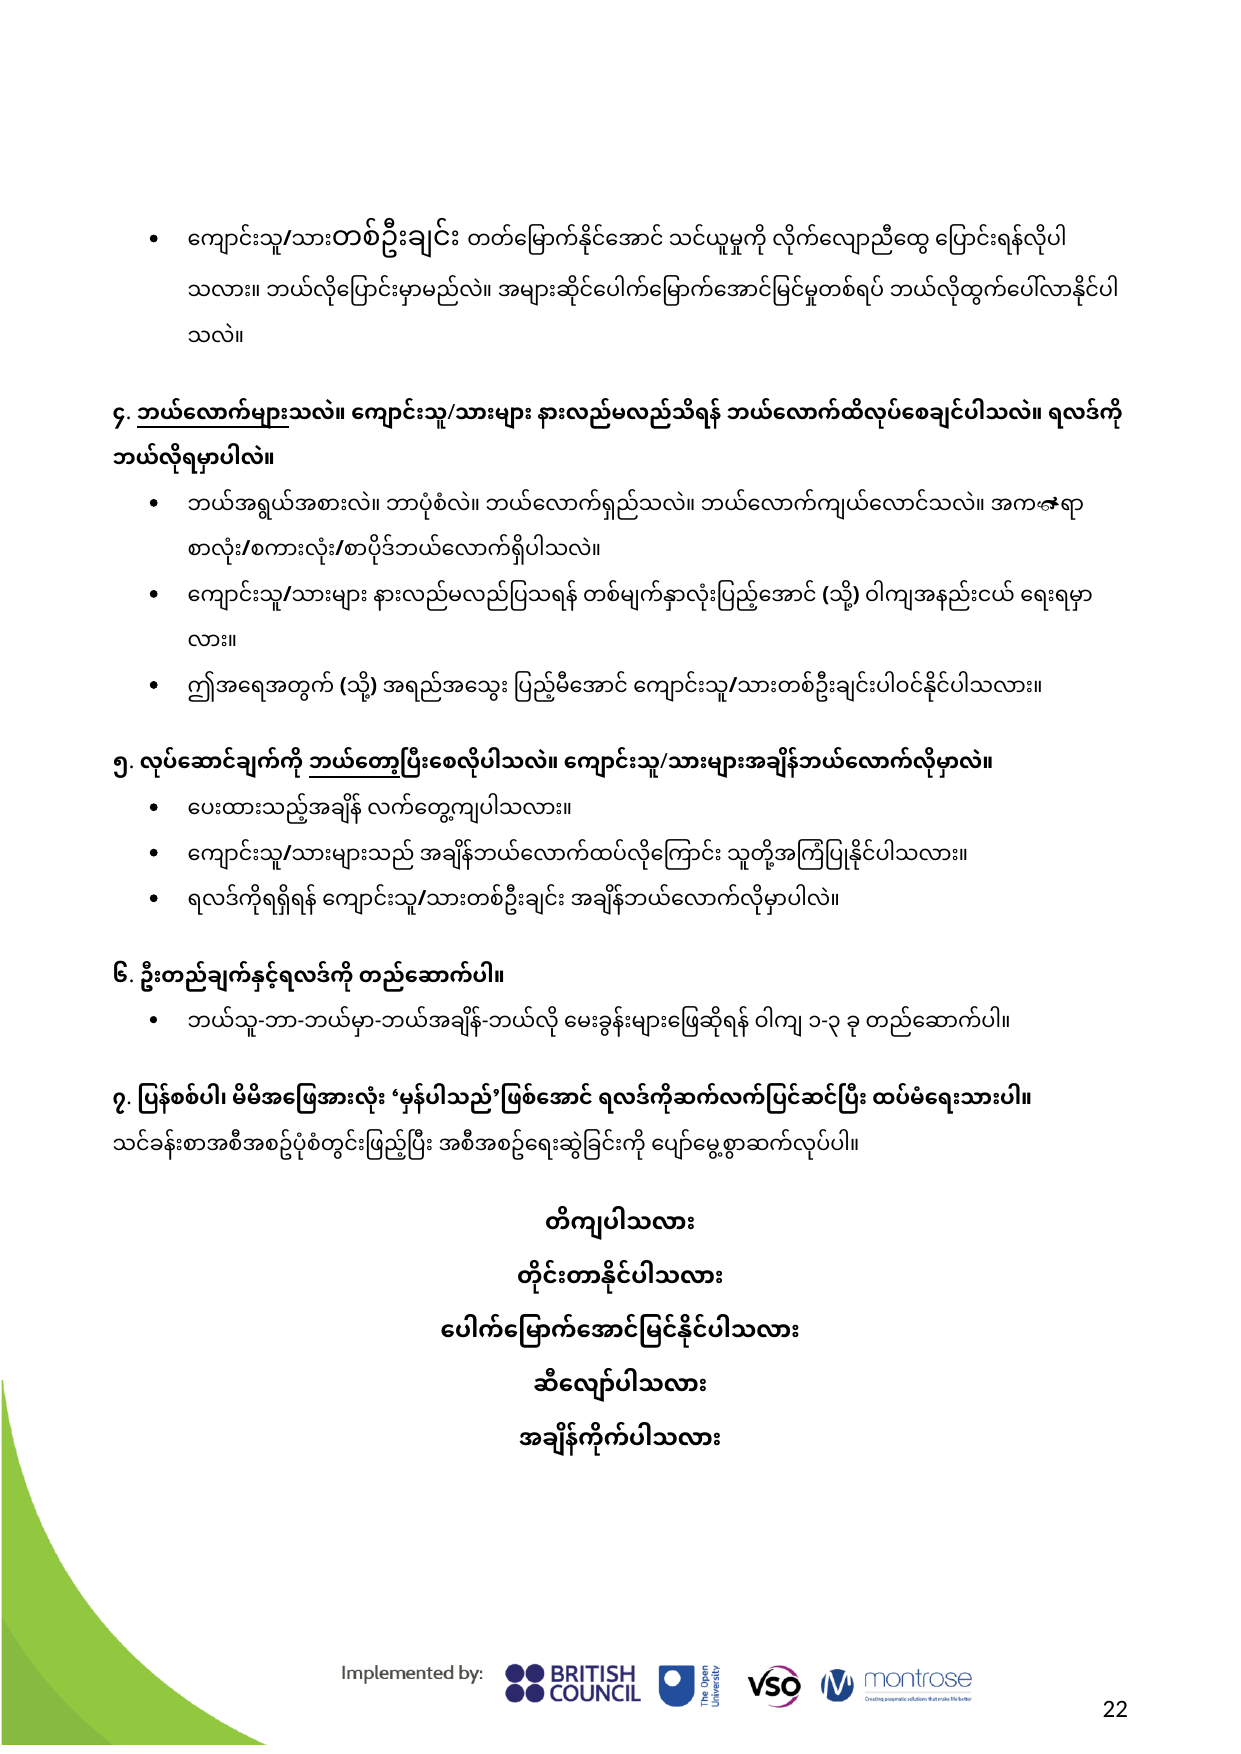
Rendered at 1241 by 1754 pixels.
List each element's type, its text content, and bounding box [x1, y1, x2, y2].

text အချိန်ကိုက်ပါသလား [112, 1416, 1128, 1466]
text ၇. ပြန်စစ်ပါ၊ မိမိအဖြေအားလုံး ‘မှန်ပါသည်’ဖြစ်အောင် ရလဒ်ကိုဆက်လက်ပြင်ဆင်ပြီး ထပ်မံရေးသားပါ။ [112, 1077, 1128, 1122]
text တိုင်းတာနိုင်ပါသလား [112, 1253, 1128, 1303]
list ဘယ်အရွယ်အစားလဲ။ ဘာပုံစံလဲ။ ဘယ်လောက်ရှည်သလဲ။ ဘယ်လောက်ကျယ်လောင်သလဲ။ အကရာစာလုံး/စကားလုံး/စာပိုဒ်ဘယ်လောက်ရှိပါသလဲ။ [150, 482, 1128, 573]
text ၆. ဦးတည်ချက်နှင့်ရလဒ်ကို တည်ဆောက်ပါ။ [112, 955, 1128, 1000]
list ဤအရေအတွက် (သို့) အရည်အသွေး ပြည့်မီအောင် ကျောင်းသူ/သားတစ်ဦးချင်းပါဝင်နိုင်ပါသလား။ [150, 664, 1128, 710]
list ရလဒ်ကိုရရှိရန် ကျောင်းသူ/သားတစ်ဦးချင်း အချိန်ဘယ်လောက်လိုမှာပါလဲ။ [150, 878, 1128, 923]
list ကျောင်းသူ/သားများသည် အချိန်ဘယ်လောက်ထပ်လိုကြောင်း သူတို့အကြံပြုနိုင်ပါသလား။ [150, 832, 1128, 878]
list ဘယ်သူ-ဘာ-ဘယ်မှာ-ဘယ်အချိန်-ဘယ်လို မေးခွန်းများဖြေဆိုရန် ဝါကျ ၁-၃ ခု တည်ဆောက်ပါ။ [150, 1000, 1128, 1046]
text တိကျပါသလား [112, 1199, 1128, 1249]
text ၅. လုပ်ဆောင်ချက်ကို ဘယ်တော့ပြီးစေလိုပါသလဲ။ ကျောင်းသူ/သားများအချိန်ဘယ်လောက်လိုမှာလဲ။ [112, 741, 1128, 787]
list ပေးထားသည့်အချိန် လက်တွေ့ကျပါသလား။ [150, 787, 1128, 832]
picture [1, 1380, 1241, 1745]
list ကျောင်းသူ/သားတစ်ဦးချင်း တတ်မြောက်နိုင်အောင် သင်ယူမှုကို လိုက်လျောညီထွေ ပြောင်းရန်လိုပါသလား။ ဘယ်လိုပြောင်းမှာမည်လဲ။ အများဆိုင်ပေါက်မြောက်အောင်မြင်မှုတစ်ရပ် ဘယ်လိုထွက်ပေါ်လာနိုင်ပါသလဲ။ [150, 210, 1128, 360]
text ပေါက်မြောက်အောင်မြင်နိုင်ပါသလား [112, 1307, 1128, 1357]
text ၄. ဘယ်လောက်များသလဲ။ ကျောင်းသူ/သားများ နားလည်မလည်သိရန် ဘယ်လောက်ထိလုပ်စေချင်ပါသလဲ။ ရလဒ်ကို ဘယ်လိုရမှာပါလဲ။ [112, 391, 1128, 482]
list ကျောင်းသူ/သားများ နားလည်မလည်ပြသရန် တစ်မျက်နှာလုံးပြည့်အောင် (သို့) ဝါကျအနည်းငယ် ရေးရမှာလား။ [150, 573, 1128, 664]
text သင်ခန်းစာအစီအစဥ်ပုံစံတွင်းဖြည့်ပြီး အစီအစဥ်‌ရေးဆွဲခြင်းကို ပျော်မွေ့စွာဆက်လုပ်ပါ။ [112, 1122, 1128, 1168]
text ဆီလျော်ပါသလား [112, 1361, 1128, 1412]
